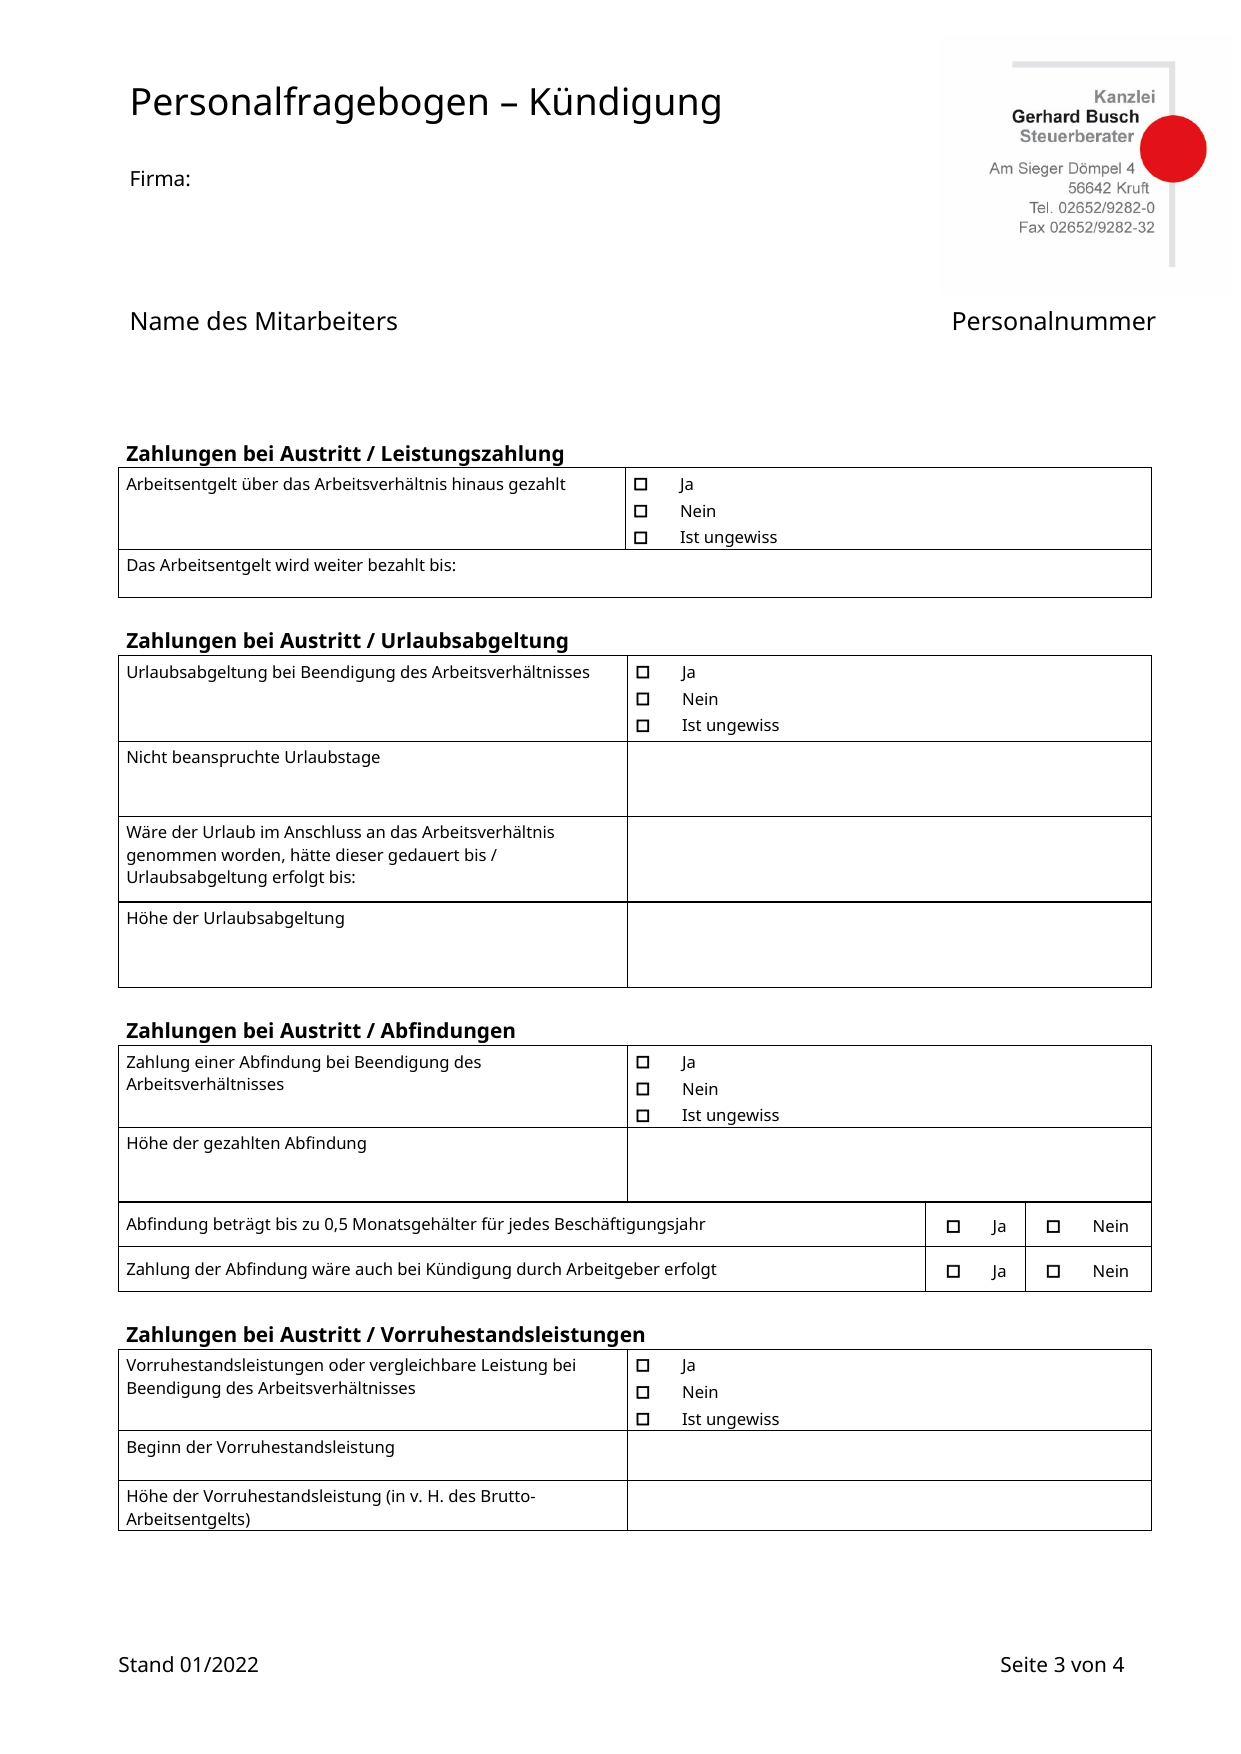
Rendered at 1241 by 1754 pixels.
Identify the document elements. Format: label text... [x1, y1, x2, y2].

table_cell Urlaubsabgeltung bei Beendigung des Arbeitsverhältnisses [119, 656, 627, 741]
table_cell Das Arbeitsentgelt wird weiter bezahlt bis: [119, 550, 1151, 597]
table_cell Wäre der Urlaub im Anschluss an das Arbeitsverhältnis genommen worden, hätte dieser gedauert bis / Urlaubsabgeltung erfolgt bis: [119, 817, 627, 901]
table_cell Arbeitsentgelt über das Arbeitsverhältnis hinaus gezahlt [119, 468, 625, 549]
table_cell Vorruhestandsleistungen oder vergleichbare Leistung bei Beendigung des Arbeitsverhältnisses [119, 1350, 627, 1430]
table_header Zahlungen bei Austritt / Leistungszahlung [119, 410, 1151, 467]
table_cell Ja Nein Ist ungewiss [628, 1046, 1151, 1127]
table_cell Höhe der Urlaubsabgeltung [119, 903, 627, 987]
table_cell Beginn der Vorruhestandsleistung [119, 1431, 627, 1480]
table_cell Nicht beanspruchte Urlaubstage [119, 742, 627, 816]
table_cell [628, 1431, 1151, 1480]
table_cell Zahlung einer Abfindung bei Beendigung des Arbeitsverhältnisses [119, 1046, 627, 1127]
table_cell Ja [926, 1247, 1025, 1291]
table_cell Nein [1026, 1247, 1151, 1291]
table_cell [628, 1128, 1151, 1201]
table_cell Zahlungen bei Austritt / Urlaubsabgeltung [119, 598, 1145, 655]
table_cell Zahlungen bei Austritt / Abfindungen [119, 988, 1151, 1045]
table_cell Zahlung der Abfindung wäre auch bei Kündigung durch Arbeitgeber erfolgt [119, 1247, 925, 1291]
table_cell Ja Nein Ist ungewiss [626, 468, 1151, 549]
table_cell Zahlungen bei Austritt / Vorruhestandsleistungen [119, 1292, 1151, 1348]
table_cell Höhe der Vorruhestandsleistung (in v. H. des Brutto-Arbeitsentgelts) [119, 1481, 627, 1530]
table_cell [628, 742, 1151, 816]
table_cell Ja Nein Ist ungewiss [628, 656, 1151, 741]
table_cell [628, 1481, 1151, 1530]
table_cell Abfindung beträgt bis zu 0,5 Monatsgehälter für jedes Beschäftigungsjahr [119, 1203, 925, 1246]
table_cell Höhe der gezahlten Abfindung [119, 1128, 627, 1201]
table_cell Ja [926, 1203, 1025, 1246]
table_cell [628, 903, 1151, 987]
table_cell Nein [1026, 1203, 1151, 1246]
table_cell Ja Nein Ist ungewiss [628, 1350, 1151, 1430]
table_cell [628, 817, 1151, 901]
picture [939, 35, 1233, 295]
